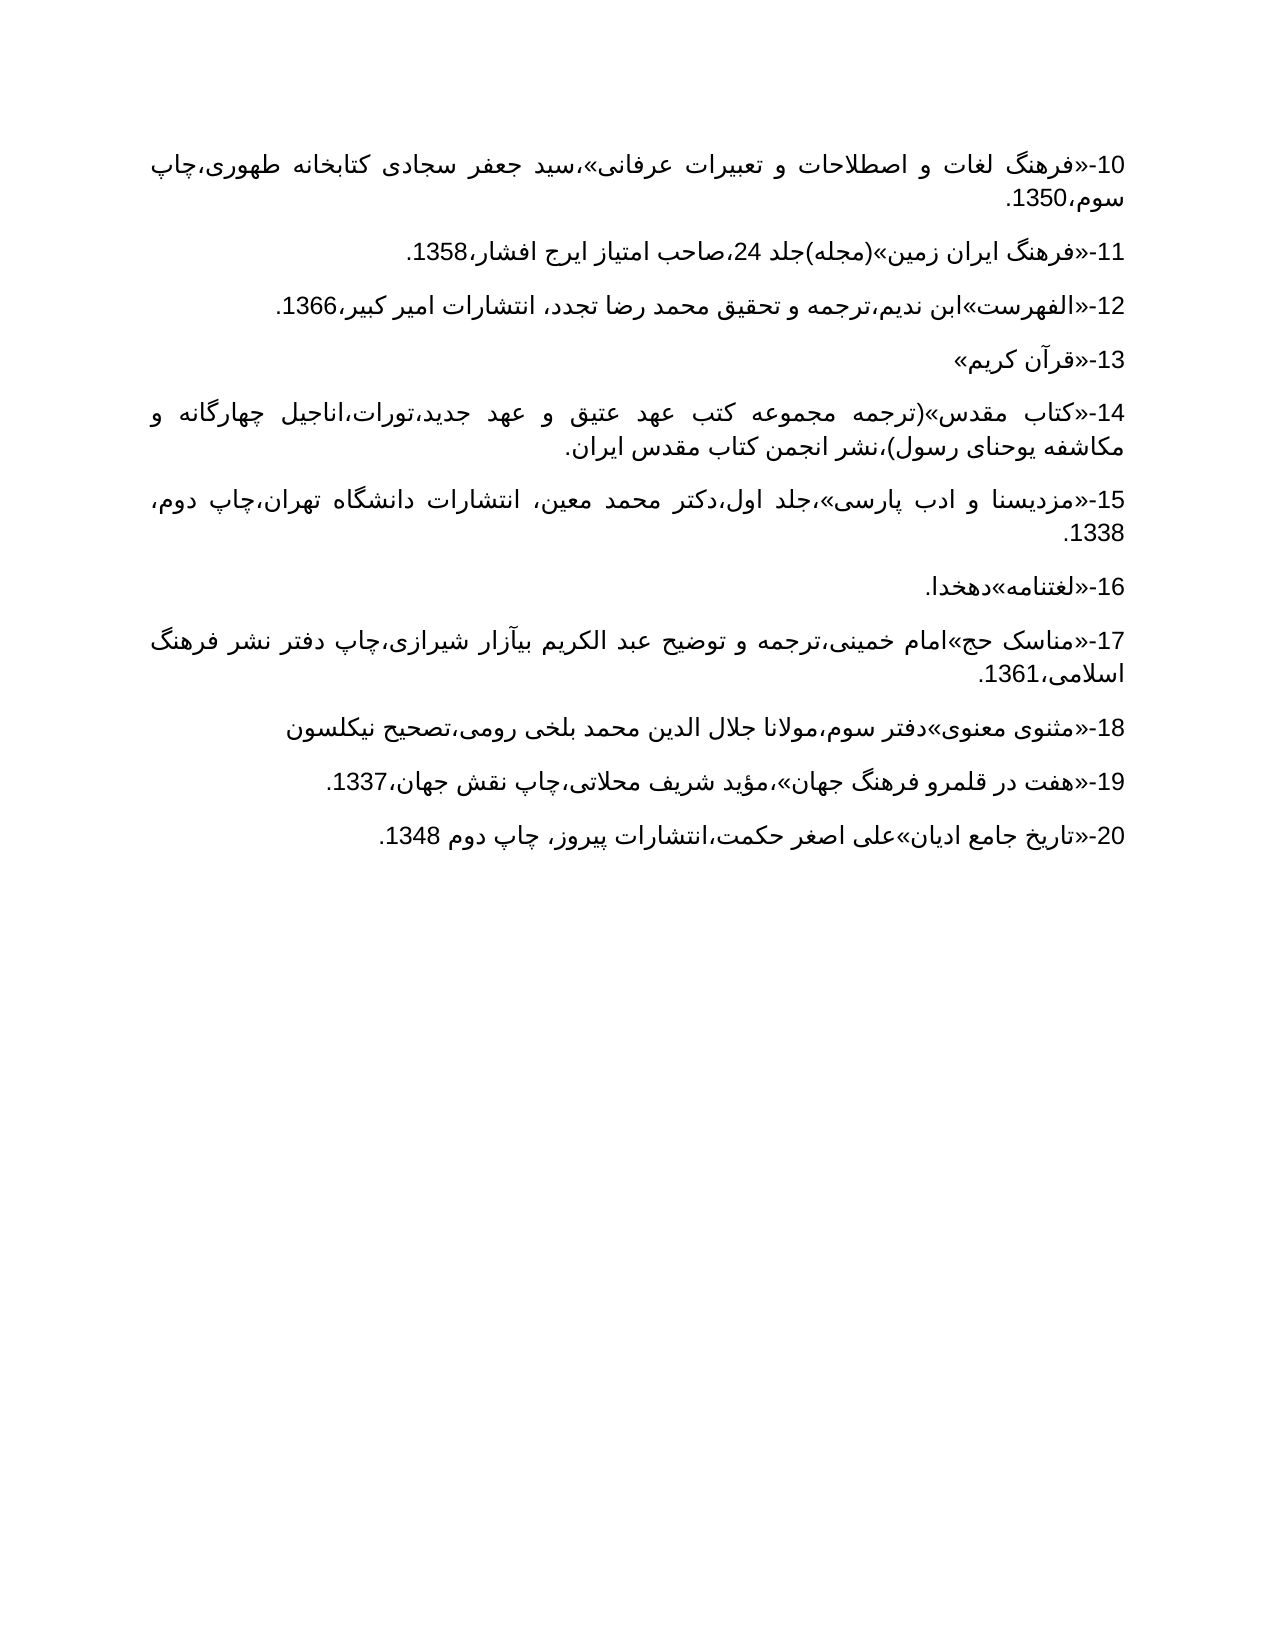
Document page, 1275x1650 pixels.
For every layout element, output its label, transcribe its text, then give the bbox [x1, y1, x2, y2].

text 14-«کتاب مقدس»(ترجمه مجموعه کتب عهد عتیق و عهد جدید،تورات،اناجیل چهارگانه و مکاشفه یوحنای رسول)،نشر انجمن کتاب مقدس ایران. [150, 398, 1125, 460]
text 16-«لغتنامه»دهخدا. [150, 572, 1125, 601]
text 11-«فرهنگ ایران زمین»(مجله)جلد 24،صاحب امتیاز ایرج‏ افشار،1358. [150, 237, 1125, 266]
text 17-«مناسک حج»امام خمینی،ترجمه و توضیح عبد الکریم‏ بی‏آزار شیرازی،چاپ دفتر نشر فرهنگ اسلامی،1361. [150, 626, 1125, 688]
text 19-«هفت در قلمرو فرهنگ جهان»،مؤید شریف محلاتی،چاپ‏ نقش جهان،1337. [150, 767, 1125, 796]
text 13-«قرآن کریم» [150, 344, 1125, 373]
text 20-«تاریخ جامع ادیان»علی اصغر حکمت،انتشارات پیروز، چاپ دوم 1348. [150, 821, 1125, 849]
text 12-«الفهرست»ابن ندیم،ترجمه و تحقیق محمد رضا تجدد، انتشارات امیر کبیر،1366. [150, 291, 1125, 319]
text 18-«مثنوی معنوی»دفتر سوم،مولانا جلال الدین محمد بلخی‏ رومی،تصحیح نیکلسون [150, 713, 1125, 742]
text 15-«مزدیسنا و ادب پارسی»،جلد اول،دکتر محمد معین، انتشارات دانشگاه تهران،چاپ دوم،1338. [150, 485, 1125, 547]
text 10-«فرهنگ لغات و اصطلاحات و تعبیرات عرفانی»،سید جعفر سجادی کتابخانه طهوری،چاپ سوم،1350. [150, 150, 1125, 212]
